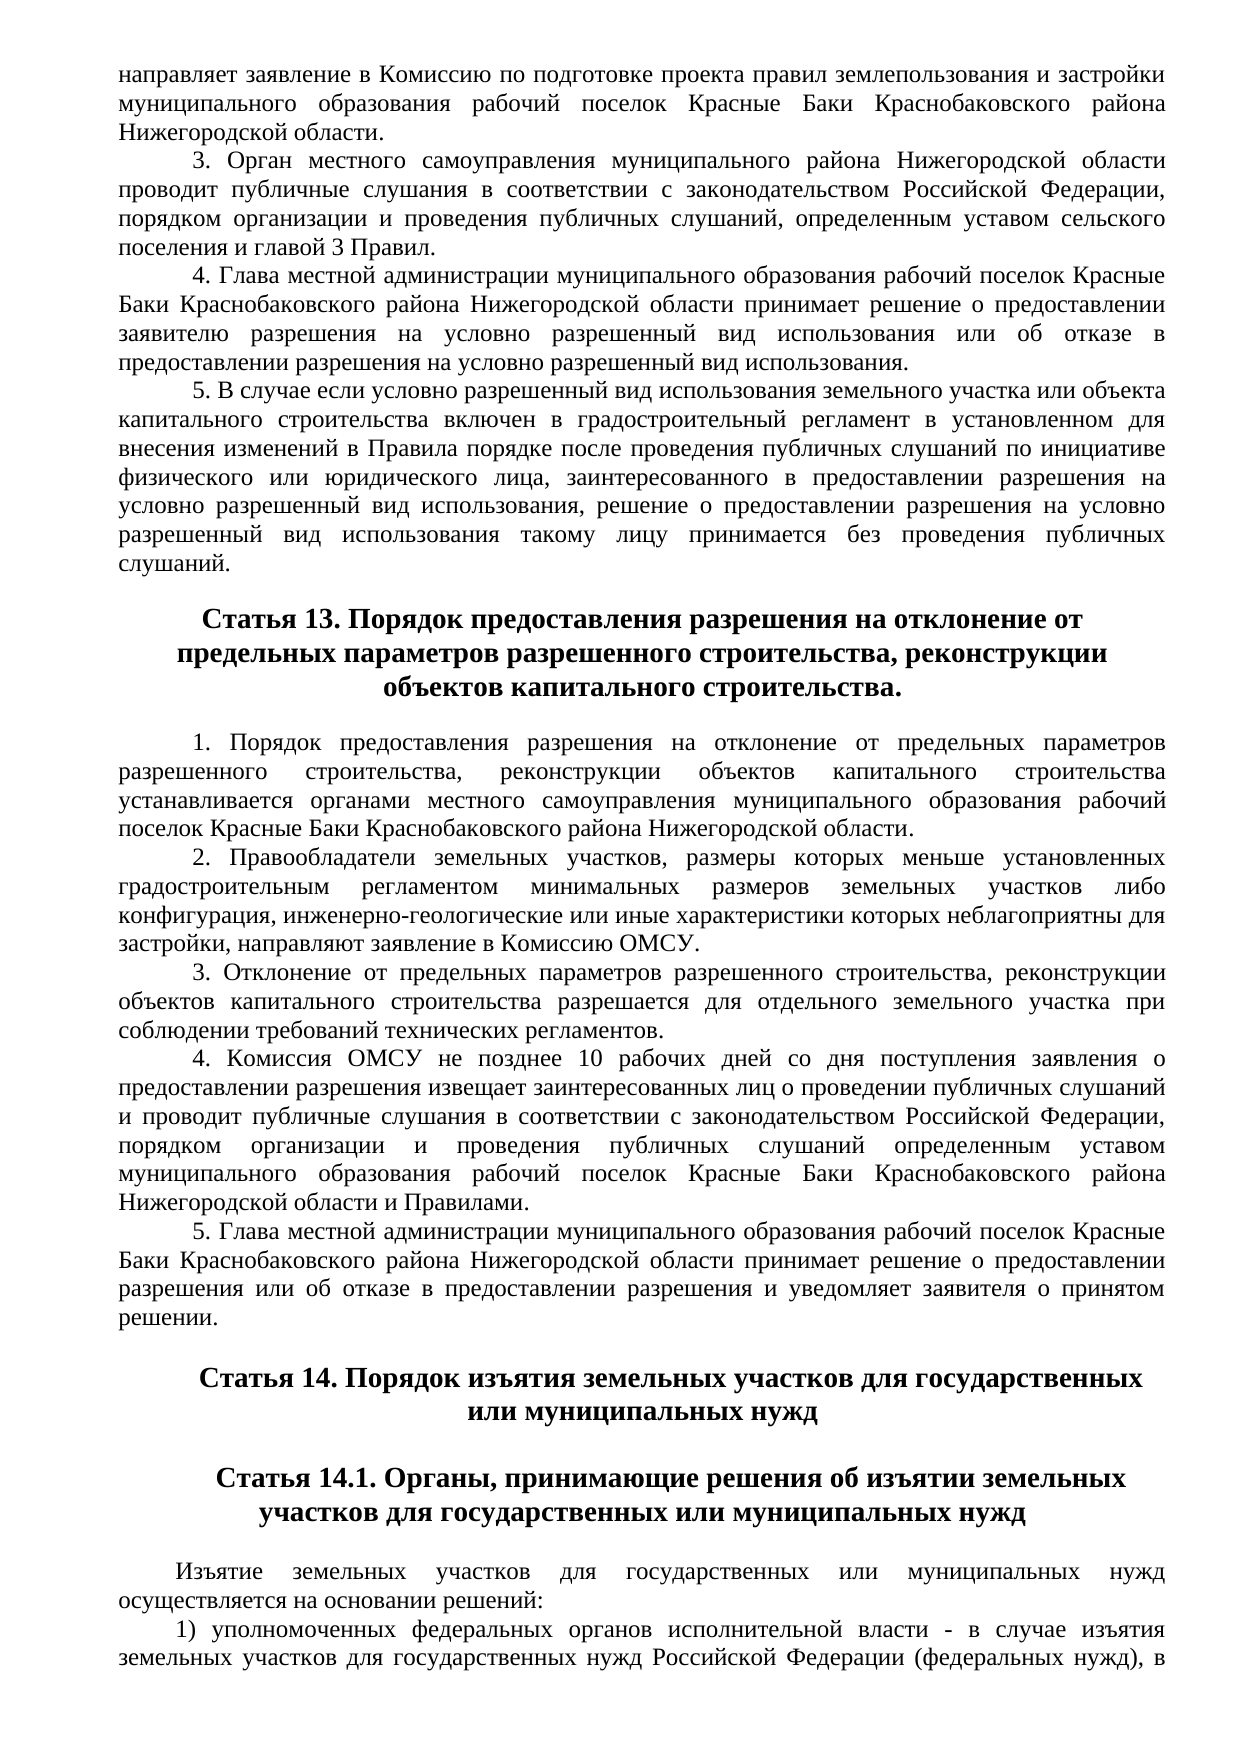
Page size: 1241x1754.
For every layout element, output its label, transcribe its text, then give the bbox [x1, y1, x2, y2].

text 5. В случае если условно разрешенный вид использования земельного участка или объекта капитального строительства включен в градостроительный регламент в установленном для внесения изменений в Правила порядке после проведения публичных слушаний по инициативе физического или юридического лица, заинтересованного в предоставлении разрешения на условно разрешенный вид использования, решение о предоставлении разрешения на условно разрешенный вид использования такому лицу принимается без проведения публичных слушаний. [118, 375, 1167, 577]
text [118, 1614, 1167, 1671]
text 4. Глава местной администрации муниципального образования рабочий поселок Красные Баки Краснобаковского района Нижегородской области принимает решение о предоставлении заявителю разрешения на условно разрешенный вид использования или об отказе в предоставлении разрешения на условно разрешенный вид использования. [118, 260, 1167, 375]
text 2. Правообладатели земельных участков, размеры которых меньше установленных градостроительным регламентом минимальных размеров земельных участков либо конфигурация, инженерно-геологические или иные характеристики которых неблагоприятны для застройки, направляют заявление в Комиссию ОМСУ. [118, 842, 1167, 957]
text Статья 14.1. Органы, принимающие решения об изъятии земельных участков для государственных или муниципальных нужд [118, 1460, 1167, 1527]
subtitle Статья 13. Порядок предоставления разрешения на отклонение от предельных параметров разрешенного строительства, реконструкции объектов капитального строительства. [118, 602, 1167, 702]
text 1. Порядок предоставления разрешения на отклонение от предельных параметров разрешенного строительства, реконструкции объектов капитального строительства устанавливается органами местного самоуправления муниципального образования рабочий поселок Красные Баки Краснобаковского района Нижегородской области. [118, 727, 1167, 842]
text Изъятие земельных участков для государственных или муниципальных нужд осуществляется на основании решений: [118, 1556, 1167, 1614]
text Статья 14. Порядок изъятия земельных участков для государственных или муниципальных нужд [118, 1360, 1167, 1427]
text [118, 59, 1167, 145]
text 4. Комиссия ОМСУ не позднее 10 рабочих дней со дня поступления заявления о предоставлении разрешения извещает заинтересованных лиц о проведении публичных слушаний и проводит публичные слушания в соответствии с законодательством Российской Федерации, порядком организации и проведения публичных слушаний определенным уставом муниципального образования рабочий поселок Красные Баки Краснобаковского района Нижегородской области и Правилами. [118, 1043, 1167, 1216]
text 5. Глава местной администрации муниципального образования рабочий поселок Красные Баки Краснобаковского района Нижегородской области принимает решение о предоставлении разрешения или об отказе в предоставлении разрешения и уведомляет заявителя о принятом решении. [118, 1216, 1167, 1331]
text 3. Орган местного самоуправления муниципального района Нижегородской области проводит публичные слушания в соответствии с законодательством Российской Федерации, порядком организации и проведения публичных слушаний, определенным уставом сельского поселения и главой 3 Правил. [118, 145, 1167, 260]
text 3. Отклонение от предельных параметров разрешенного строительства, реконструкции объектов капитального строительства разрешается для отдельного земельного участка при соблюдении требований технических регламентов. [118, 957, 1167, 1043]
